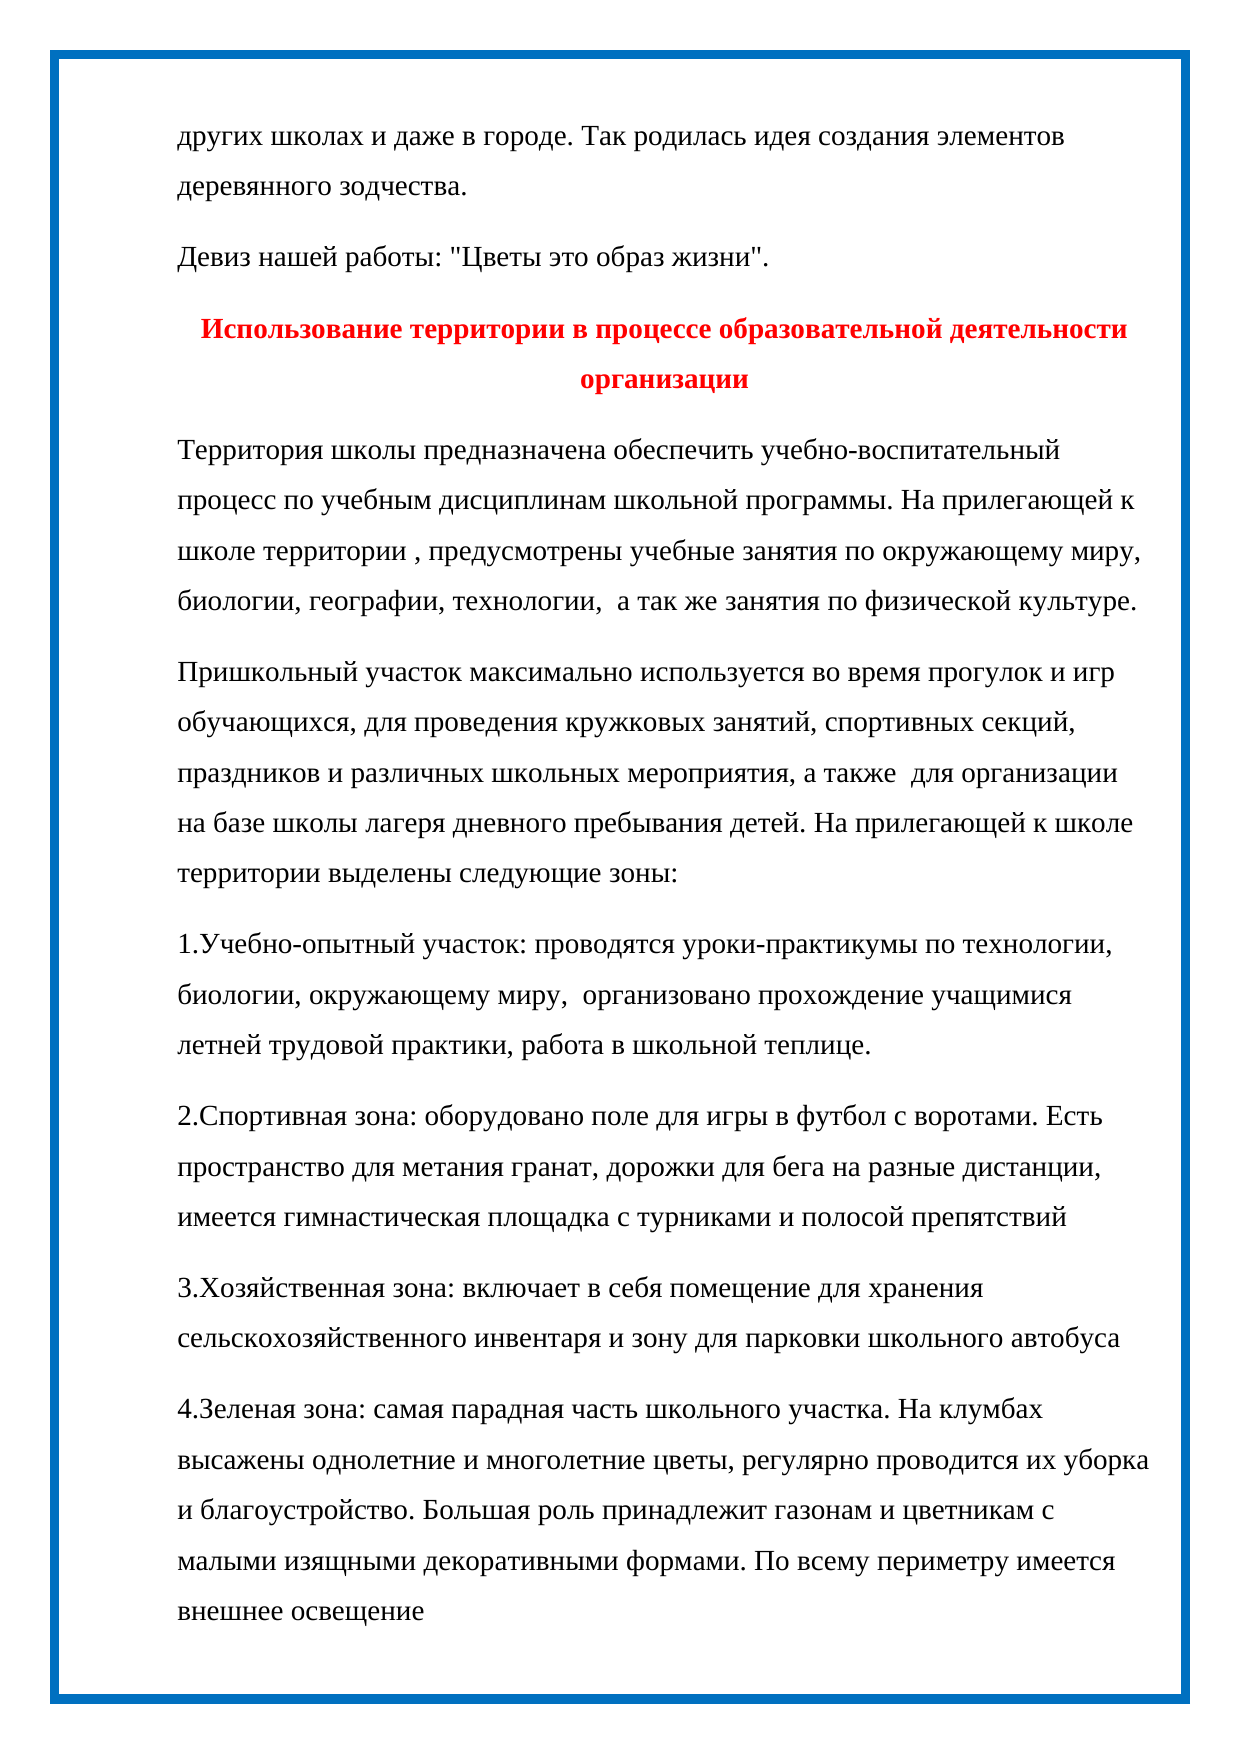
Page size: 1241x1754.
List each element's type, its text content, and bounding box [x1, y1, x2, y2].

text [177, 118, 1152, 202]
text 3.Хозяйственная зона: включает в себя помещение для хранения сельскохозяйственного инвентаря и зону для парковки школьного автобуса [177, 1270, 1152, 1354]
text 4.Зеленая зона: самая парадная часть школьного участка. На клумбах высажены однолетние и многолетние цветы, регулярно проводится их уборка и благоустройство. Большая роль принадлежит газонам и цветникам с малыми изящными декоративными формами. По всему периметру имеется внешнее освещение [177, 1392, 1152, 1626]
text Территория школы предназначена обеспечить учебно-воспитательный процесс по учебным дисциплинам школьной программы. На прилегающей к школе территории , предусмотрены учебные занятия по окружающему миру, биологии, географии, технологии, а так же занятия по физической культуре. [177, 432, 1152, 617]
text Девиз нашей работы: "Цветы это образ жизни". [177, 239, 1152, 273]
text Пришкольный участок максимально используется во время прогулок и игр обучающихся, для проведения кружковых занятий, спортивных секций, праздников и различных школьных мероприятия, а также для организации на базе школы лагеря дневного пребывания детей. На прилегающей к школе территории выделены следующие зоны: [177, 654, 1152, 889]
text 2.Спортивная зона: оборудовано поле для игры в футбол с воротами. Есть пространство для метания гранат, дорожки для бега на разные дистанции, имеется гимнастическая площадка с турниками и полосой препятствий [177, 1098, 1152, 1233]
text 1.Учебно-опытный участок: проводятся уроки-практикумы по технологии, биологии, окружающему миру, организовано прохождение учащимися летней трудовой практики, работа в школьной теплице. [177, 927, 1152, 1061]
text Использование территории в процессе образовательной деятельности организации [177, 311, 1152, 394]
